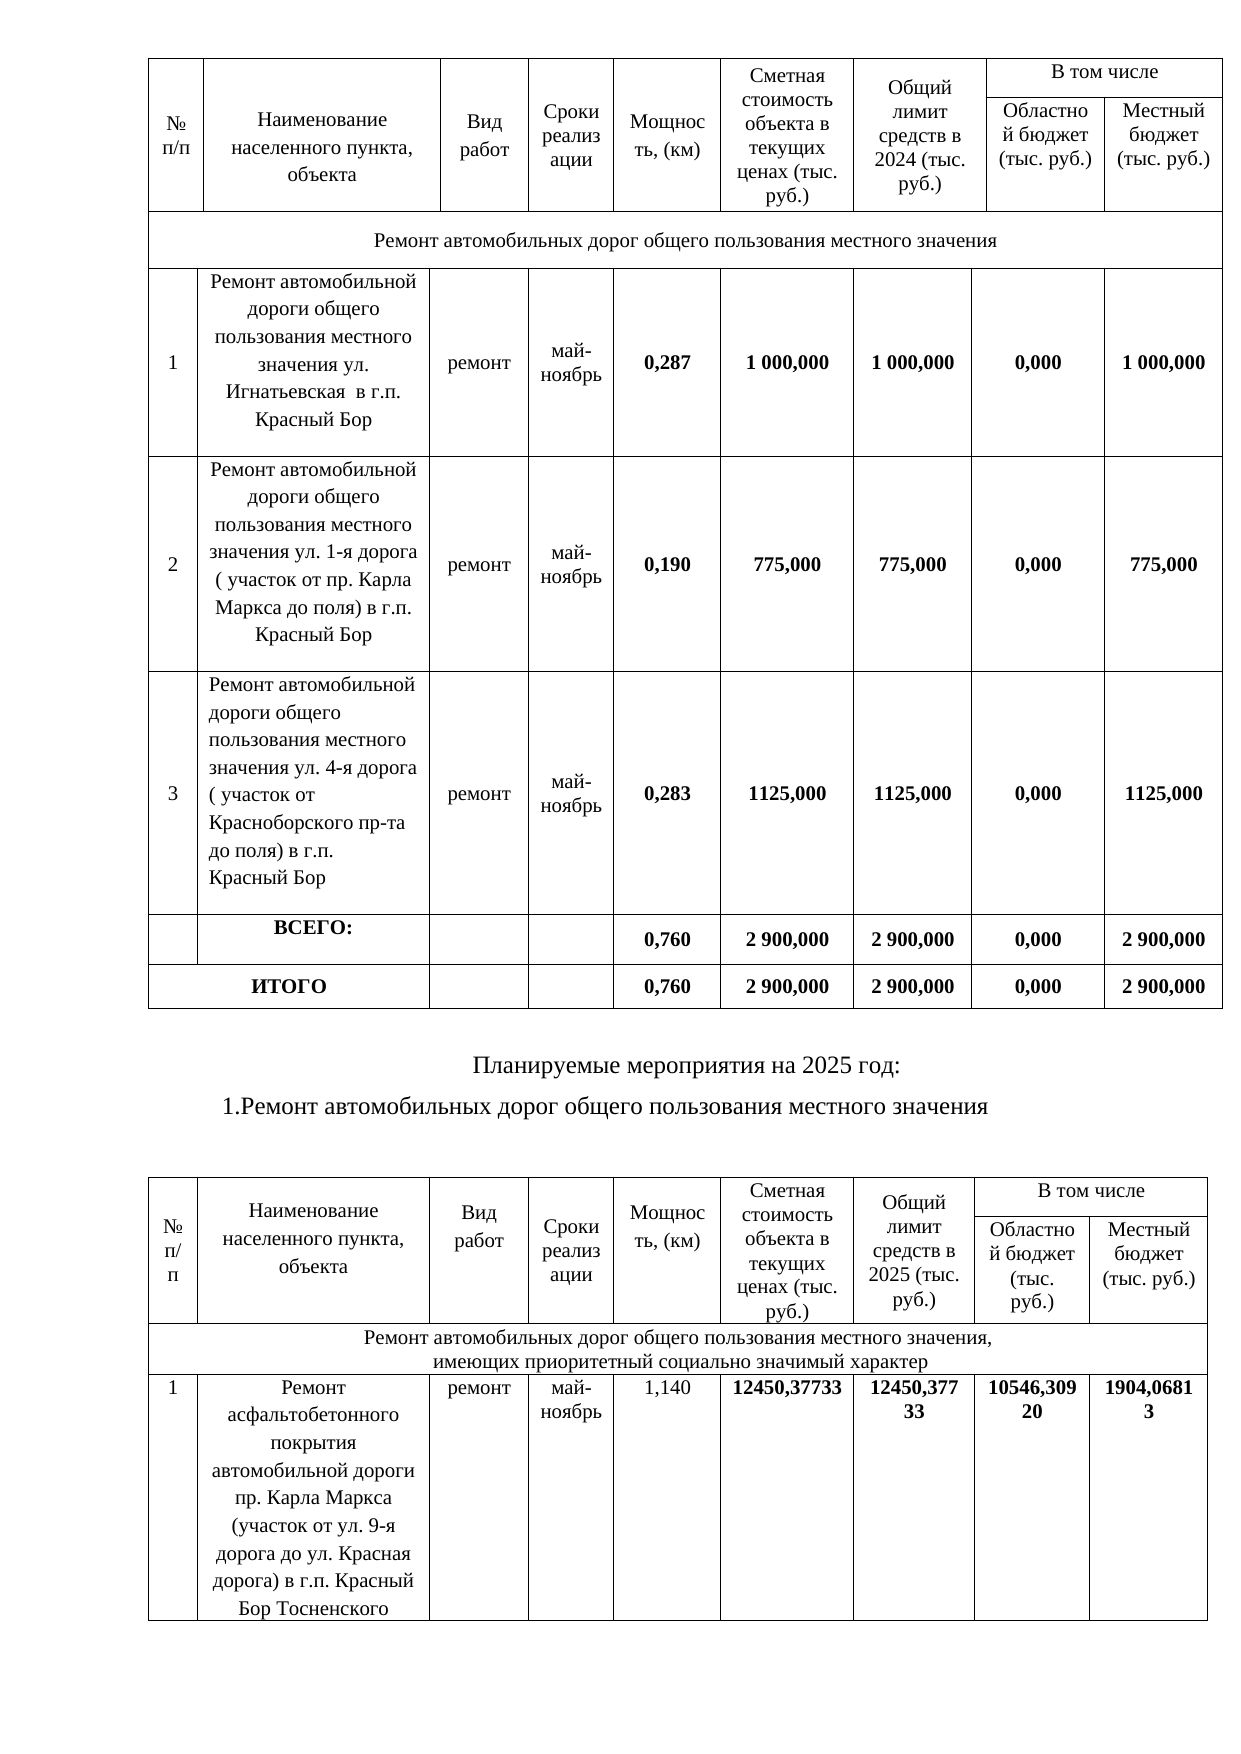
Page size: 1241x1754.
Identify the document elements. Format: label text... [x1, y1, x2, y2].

table_cell 1 000,000 [721, 269, 853, 456]
table_cell Местный бюджет (тыс. руб.) [1090, 1217, 1207, 1323]
table_cell ВСЕГО: [198, 915, 429, 964]
table_cell май-ноябрь [529, 457, 613, 671]
table_header Сметная стоимость объекта в текущих ценах (тыс. руб.) [721, 1178, 853, 1323]
table_cell 775,000 [1105, 457, 1222, 671]
table_header Общий лимит средств в 2024 (тыс. руб.) [854, 59, 986, 211]
table_cell 2 900,000 [721, 965, 853, 1007]
table_cell май-ноябрь [529, 1375, 613, 1620]
table_cell 775,000 [721, 457, 853, 671]
table_header № п/п [149, 1178, 197, 1323]
table_cell 2 900,000 [854, 915, 971, 964]
table_cell 1904,06813 [1090, 1375, 1207, 1620]
table_header Наименование населенного пункта, объекта [198, 1178, 429, 1323]
table_cell 1125,000 [854, 672, 971, 914]
table_header Сметная стоимость объекта в текущих ценах (тыс. руб.) [721, 59, 853, 211]
table_cell Ремонт автомобильных дорог общего пользования местного значения, имеющих приоритетный социально значимый характер [149, 1324, 1207, 1374]
table_header Вид работ [430, 1178, 528, 1323]
table_cell 0,287 [614, 269, 720, 456]
table_cell 0,000 [972, 269, 1104, 456]
table_cell 0,000 [972, 457, 1104, 671]
table_header Сроки реализации [529, 59, 613, 211]
table_cell 2 [149, 457, 197, 671]
table_cell Ремонт автомобильной дороги общего пользования местного значения ул. Игнатьевская в г.п. Красный Бор [198, 269, 429, 456]
table_cell 1 000,000 [854, 269, 971, 456]
text Планируемые мероприятия на 2025 год: [148, 1050, 1152, 1078]
table_cell Областной бюджет (тыс. руб.) [975, 1217, 1089, 1323]
table_cell 2 900,000 [1105, 965, 1222, 1007]
table_header Мощность, (км) [614, 1178, 720, 1323]
table_header Сроки реализации [529, 1178, 613, 1323]
table_header В том числе [987, 59, 1222, 97]
table_cell Ремонт автомобильной дороги общего пользования местного значения ул. 1-я дорога ( участок от пр. Карла Маркса до поля) в г.п. Красный Бор [198, 457, 429, 671]
table_cell 1 [149, 1375, 197, 1620]
table_header В том числе [975, 1178, 1207, 1216]
table_header Наименование населенного пункта, объекта [204, 59, 440, 211]
table_cell 2 900,000 [721, 915, 853, 964]
table_header № п/п [149, 59, 203, 211]
table_cell 775,000 [854, 457, 971, 671]
table_cell ремонт [430, 672, 528, 914]
table_cell 0,000 [972, 672, 1104, 914]
table_cell [149, 915, 197, 964]
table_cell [198, 1375, 429, 1620]
table_cell 10546,30920 [975, 1375, 1089, 1620]
table_cell ремонт [430, 269, 528, 456]
table_cell 0,283 [614, 672, 720, 914]
table_cell ремонт [430, 1375, 528, 1620]
table_cell 0,000 [972, 965, 1104, 1007]
table_cell 1,140 [614, 1375, 720, 1620]
table_cell 0,190 [614, 457, 720, 671]
table_cell май-ноябрь [529, 269, 613, 456]
table_cell 0,000 [972, 915, 1104, 964]
table_header Вид работ [441, 59, 528, 211]
table_cell ИТОГО [149, 965, 429, 1007]
table_cell [430, 965, 528, 1007]
table_cell 1125,000 [1105, 672, 1222, 914]
table_cell Ремонт автомобильных дорог общего пользования местного значения [149, 212, 1222, 268]
text 1.Ремонт автомобильных дорог общего пользования местного значения [148, 1091, 1152, 1120]
table_cell 2 900,000 [1105, 915, 1222, 964]
table_cell Областной бюджет (тыс. руб.) [987, 98, 1104, 211]
table_cell май-ноябрь [529, 672, 613, 914]
table_cell [529, 965, 613, 1007]
table_cell [529, 915, 613, 964]
table_cell 12450,37733 [854, 1375, 974, 1620]
table_cell Ремонт автомобильной дороги общего пользования местного значения ул. 4-я дорога ( участок от Красноборского пр-та до поля) в г.п. Красный Бор [198, 672, 429, 914]
table_cell 2 900,000 [854, 965, 971, 1007]
table_cell [430, 915, 528, 964]
table_header Мощность, (км) [614, 59, 720, 211]
table_cell 1 [149, 269, 197, 456]
table_cell 12450,37733 [721, 1375, 853, 1620]
table_cell 0,760 [614, 915, 720, 964]
table_cell 0,760 [614, 965, 720, 1007]
table_cell Местный бюджет (тыс. руб.) [1105, 98, 1222, 211]
table_header Общий лимит средств в 2025 (тыс. руб.) [854, 1178, 974, 1323]
table_cell 1 000,000 [1105, 269, 1222, 456]
table_cell 3 [149, 672, 197, 914]
table_cell 1125,000 [721, 672, 853, 914]
table_cell ремонт [430, 457, 528, 671]
